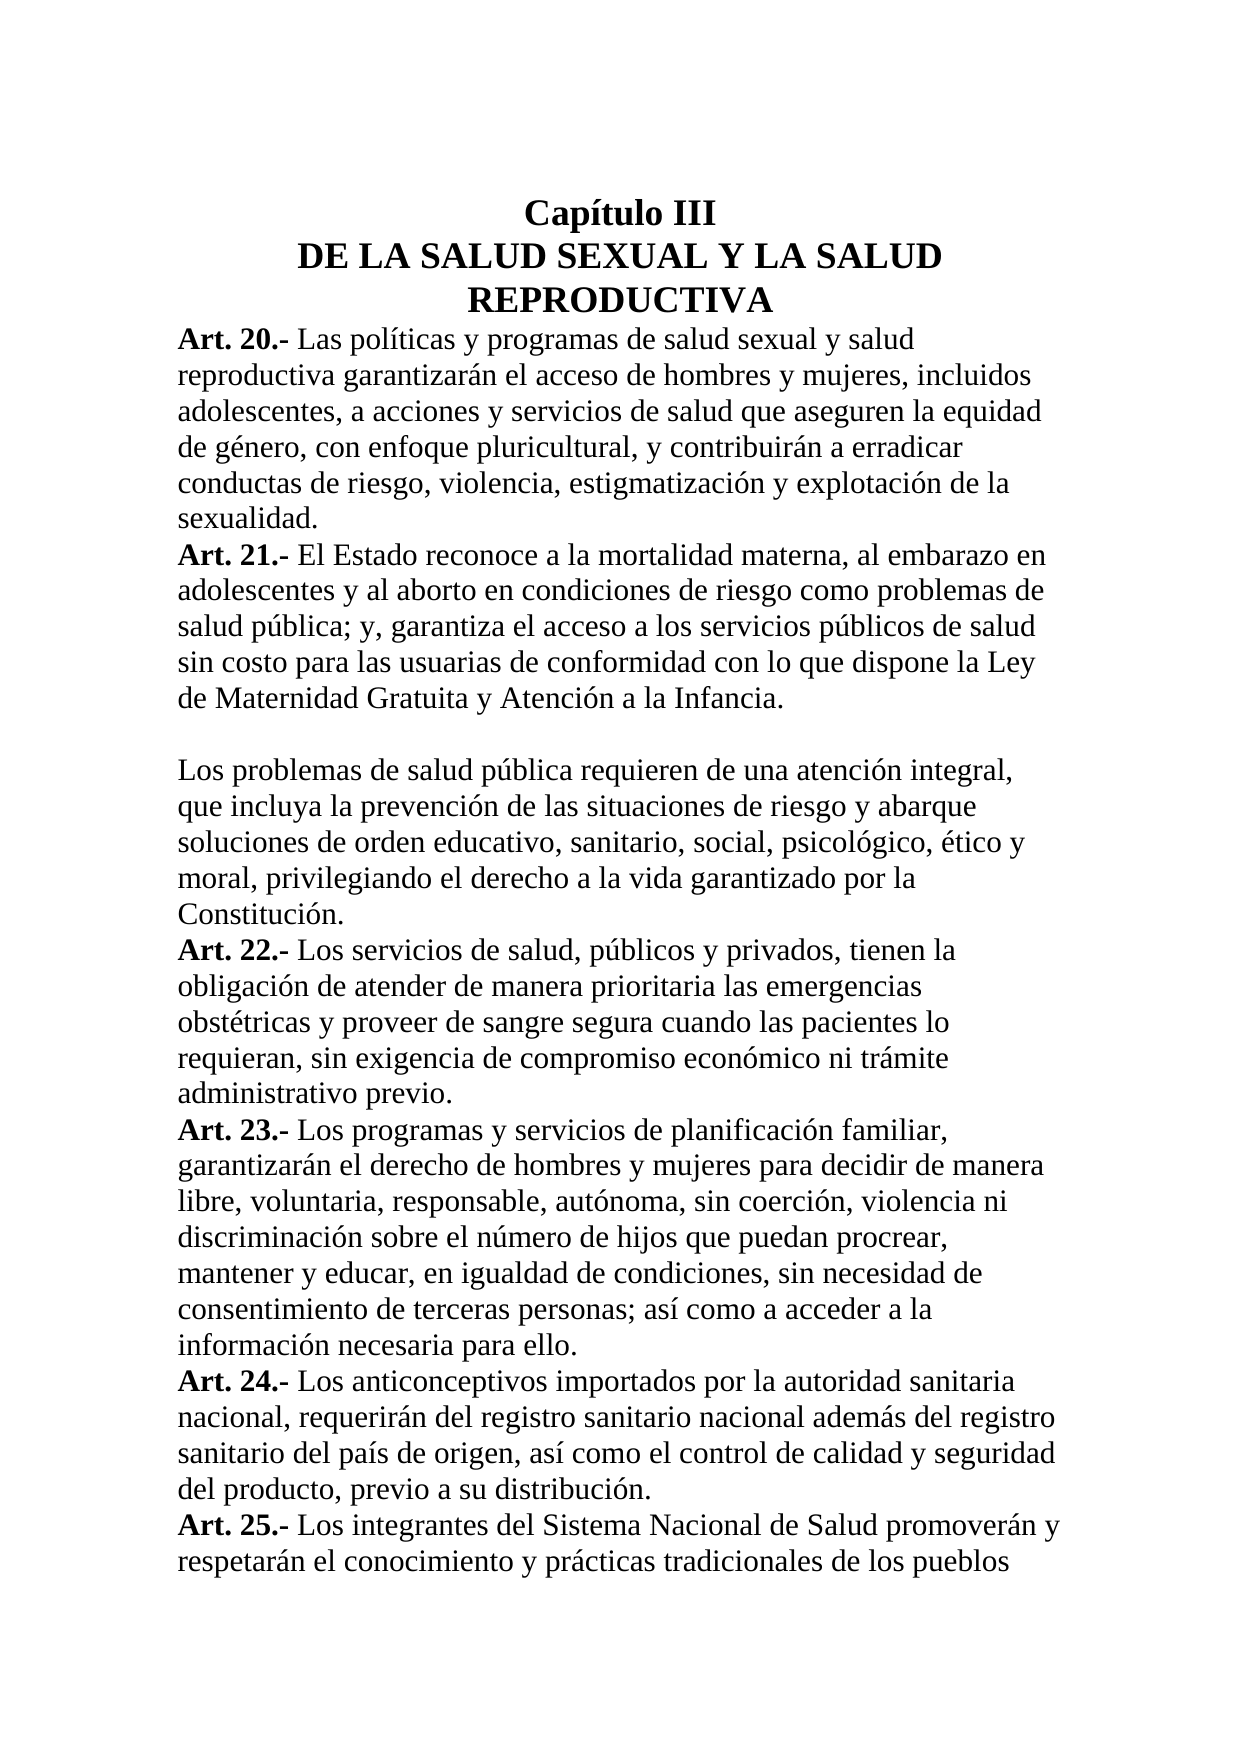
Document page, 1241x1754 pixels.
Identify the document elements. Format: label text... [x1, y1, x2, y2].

text Art. 23.- Los programas y servicios de planificación familiar, garantizarán el derecho de hombres y mujeres para decidir de manera libre, voluntaria, responsable, autónoma, sin coerción, violencia ni discriminación sobre el número de hijos que puedan procrear, mantener y educar, en igualdad de condiciones, sin necesidad de consentimiento de terceras personas; así como a acceder a la información necesaria para ello. [177, 1111, 1063, 1362]
text Capítulo III DE LA SALUD SEXUAL Y LA SALUD REPRODUCTIVA [177, 148, 1063, 320]
text Art. 24.- Los anticonceptivos importados por la autoridad sanitaria nacional, requerirán del registro sanitario nacional además del registro sanitario del país de origen, así como el control de calidad y seguridad del producto, previo a su distribución. [177, 1362, 1063, 1506]
text Art. 21.- El Estado reconoce a la mortalidad materna, al embarazo en adolescentes y al aborto en condiciones de riesgo como problemas de salud pública; y, garantiza el acceso a los servicios públicos de salud sin costo para las usuarias de conformidad con lo que dispone la Ley de Maternidad Gratuita y Atención a la Infancia. Los problemas de salud pública requieren de una atención integral, que incluya la prevención de las situaciones de riesgo y abarque soluciones de orden educativo, sanitario, social, psicológico, ético y moral, privilegiando el derecho a la vida garantizado por la Constitución. [177, 536, 1063, 931]
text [177, 1506, 1063, 1578]
text Art. 22.- Los servicios de salud, públicos y privados, tienen la obligación de atender de manera prioritaria las emergencias obstétricas y proveer de sangre segura cuando las pacientes lo requieran, sin exigencia de compromiso económico ni trámite administrativo previo. [177, 931, 1063, 1111]
text Art. 20.- Las políticas y programas de salud sexual y salud reproductiva garantizarán el acceso de hombres y mujeres, incluidos adolescentes, a acciones y servicios de salud que aseguren la equidad de género, con enfoque pluricultural, y contribuirán a erradicar conductas de riesgo, violencia, estigmatización y explotación de la sexualidad. [177, 320, 1063, 536]
